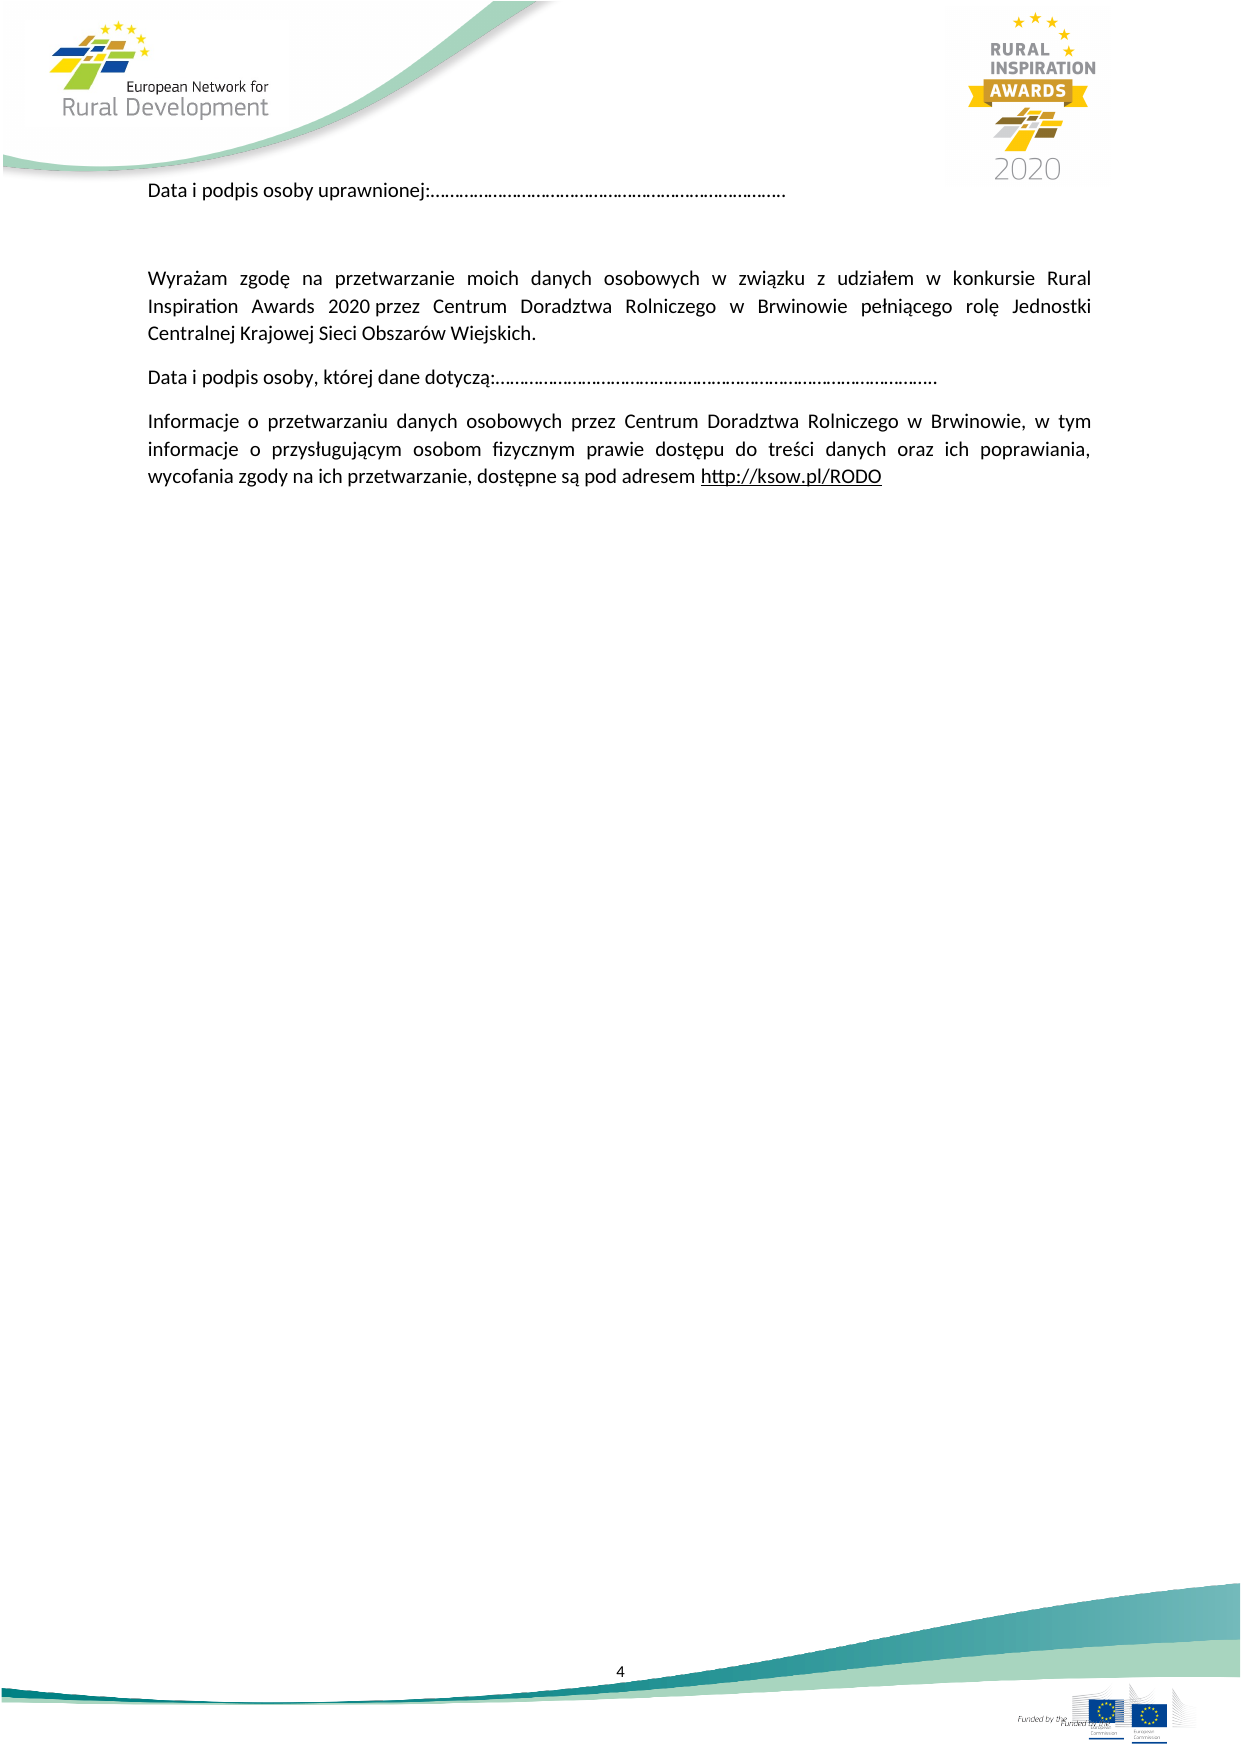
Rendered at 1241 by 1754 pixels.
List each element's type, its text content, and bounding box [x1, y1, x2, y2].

text Wyrażam zgodę na przetwarzanie moich danych osobowych w związku z udziałem w konkursie Rural Inspiration Awards 2020 przez Centrum Doradztwa Rolniczego w Brwinowie pełniącego rolę Jednostki Centralnej Krajowej Sieci Obszarów Wiejskich. [148, 265, 1093, 346]
text Data i podpis osoby, której dane dotyczą:……………………………………………………………………………….. [148, 364, 1093, 390]
picture [3, 1, 566, 190]
picture [1, 1573, 1241, 1754]
text Informacje o przetwarzaniu danych osobowych przez Centrum Doradztwa Rolniczego w Brwinowie, w tym informacje o przysługującym osobom fizycznym prawie dostępu do treści danych oraz ich poprawiania, wycofania zgody na ich przetwarzanie, dostępne są pod adresem http://ksow.pl/RODO [148, 408, 1093, 488]
picture [945, 6, 1111, 187]
text Data i podpis osoby uprawnionej:……………………………………………………………….. [148, 177, 1093, 203]
